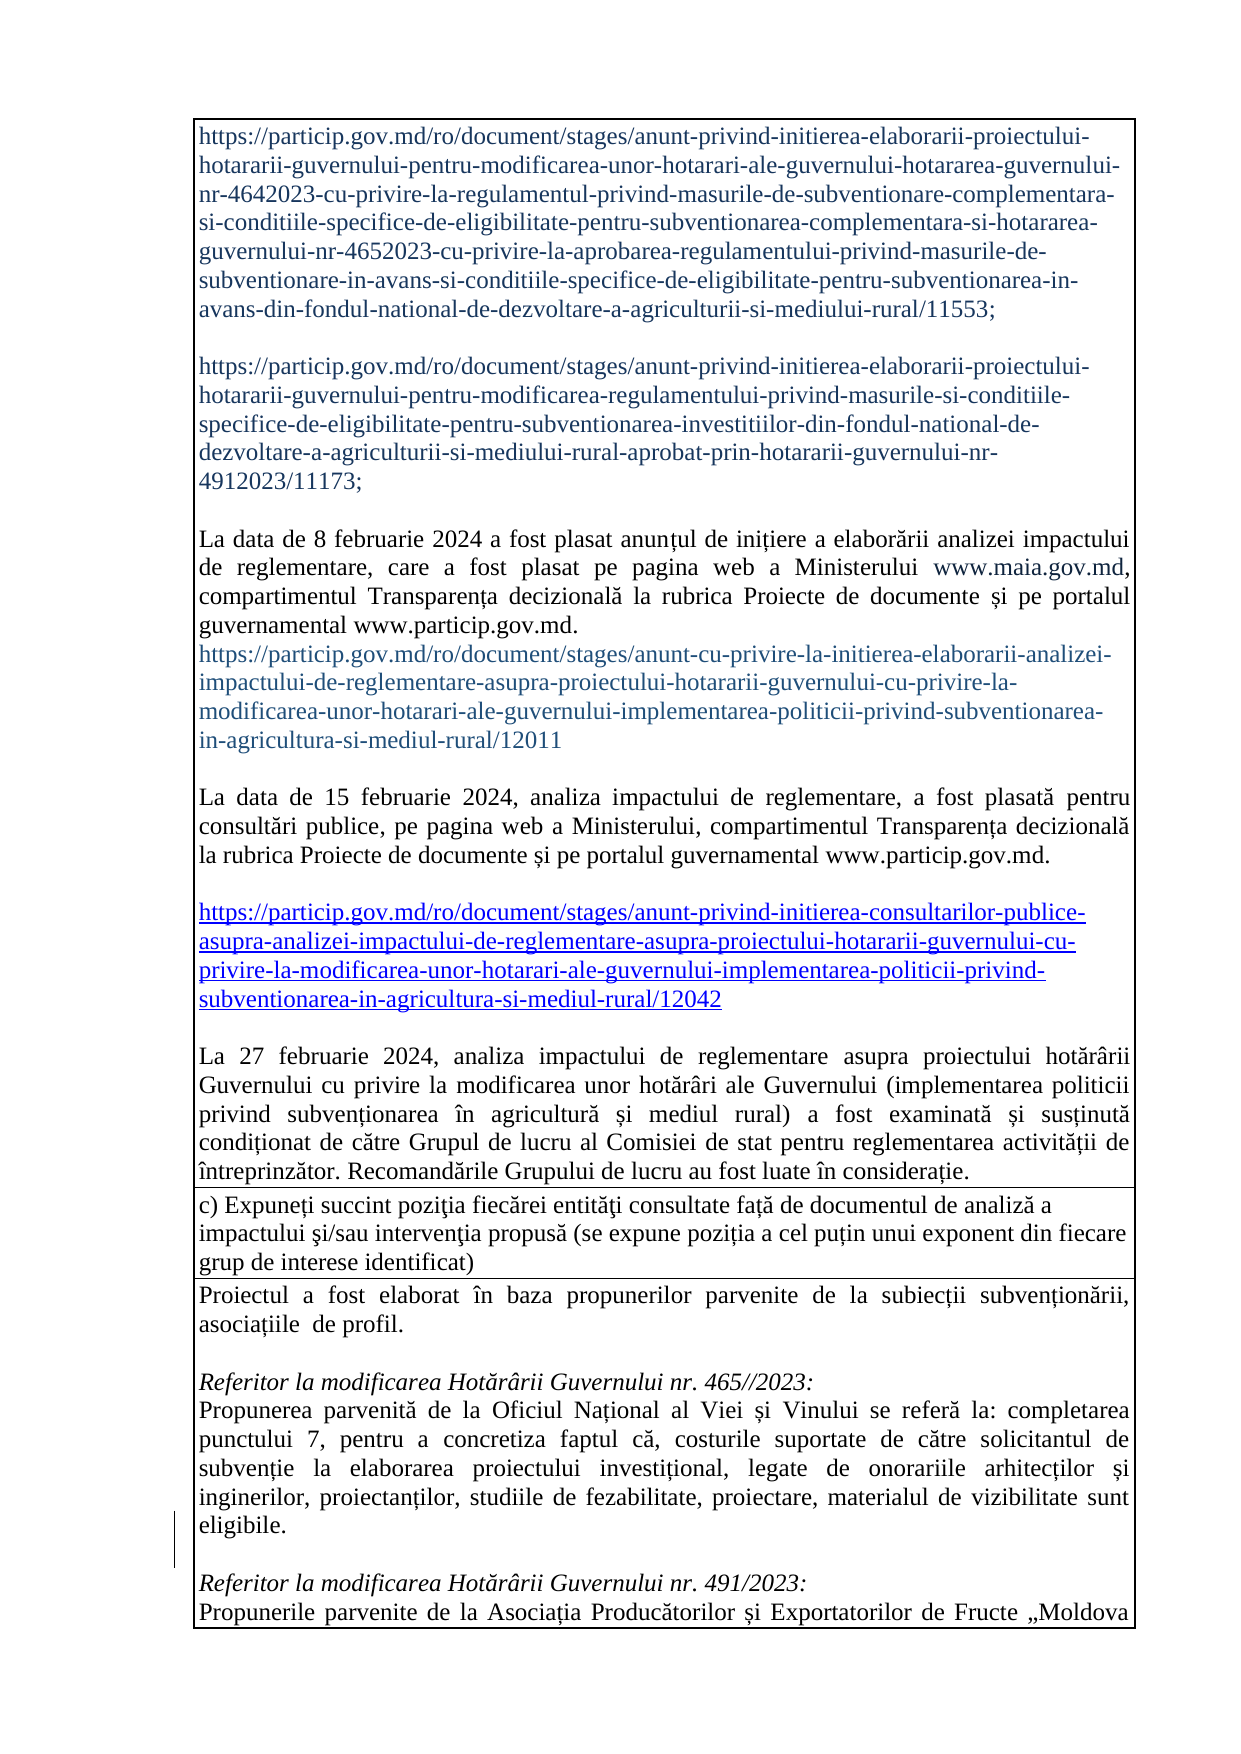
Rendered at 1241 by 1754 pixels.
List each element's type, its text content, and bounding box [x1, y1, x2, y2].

table_cell c) Expuneți succint poziţia fiecărei entităţi consultate față de documentul de analiză a impactului şi/sau intervenţia propusă (se expune poziția a cel puțin unui exponent din fiecare grup de interese identificat) [195, 1188, 1134, 1277]
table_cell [195, 1279, 1134, 1627]
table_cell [195, 120, 1134, 1187]
